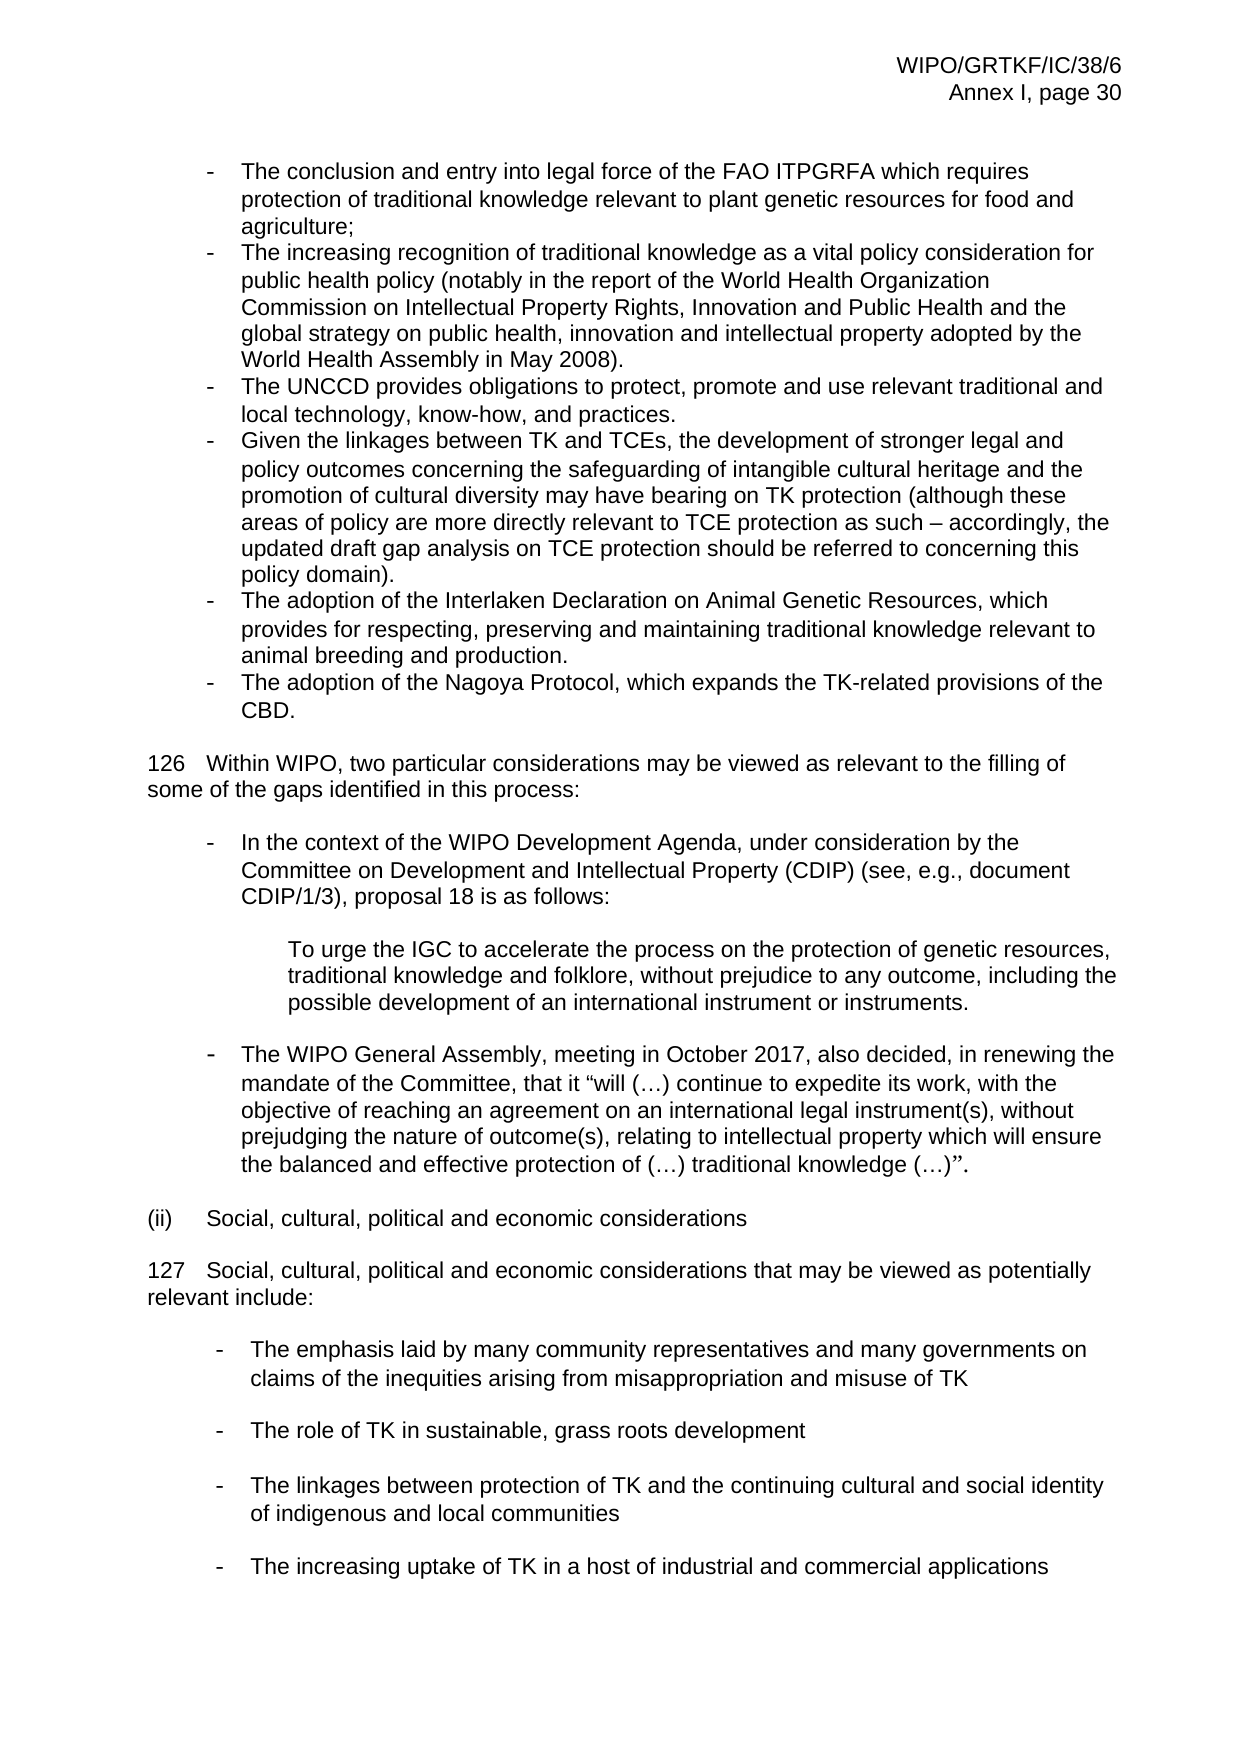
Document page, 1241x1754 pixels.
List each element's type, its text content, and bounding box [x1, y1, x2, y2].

list The WIPO General Assembly, meeting in October 2017, also decided, in renewing the mandate of the Committee, that it “will (…) continue to expedite its work, with the objective of reaching an agreement on an international legal instrument(s), without prejudging the nature of outcome(s), relating to intellectual property which will ensure the balanced and effective protection of (…) traditional knowledge (…)”. [203, 1041, 1122, 1178]
list Given the linkages between TK and TCEs, the development of stronger legal and policy outcomes concerning the safeguarding of intangible cultural heritage and the promotion of cultural diversity may have bearing on TK protection (although these areas of policy are more directly relevant to TCE protection as such – accordingly, the updated draft gap analysis on TCE protection should be referred to concerning this policy domain). [203, 427, 1122, 587]
text Social, cultural, political and economic considerations that may be viewed as potentially relevant include: [147, 1257, 1122, 1310]
list The adoption of the Nagoya Protocol, which expands the TK-related provisions of the CBD. [203, 668, 1122, 723]
list The UNCCD provides obligations to protect, promote and use relevant traditional and local technology, know-how, and practices. [203, 373, 1122, 427]
list The role of TK in sustainable, grass roots development [213, 1417, 1122, 1446]
text Within WIPO, two particular considerations may be viewed as relevant to the filling of some of the gaps identified in this process: [147, 749, 1122, 802]
list The emphasis laid by many community representatives and many governments on claims of the inequities arising from misappropriation and misuse of TK [213, 1336, 1122, 1391]
list The linkages between protection of TK and the continuing cultural and social identity of indigenous and local communities [213, 1472, 1122, 1527]
list The conclusion and entry into legal force of the FAO ITPGRFA which requires protection of traditional knowledge relevant to plant genetic resources for food and agriculture; [203, 158, 1122, 239]
text To urge the IGC to accelerate the process on the protection of genetic resources, traditional knowledge and folklore, without prejudice to any outcome, including the possible development of an international instrument or instruments. [288, 936, 1122, 1015]
list The adoption of the Interlaken Declaration on Animal Genetic Resources, which provides for respecting, preserving and maintaining traditional knowledge relevant to animal breeding and production. [203, 587, 1122, 668]
list The increasing recognition of traditional knowledge as a vital policy consideration for public health policy (notably in the report of the World Health Organization Commission on Intellectual Property Rights, Innovation and Public Health and the global strategy on public health, innovation and intellectual property adopted by the World Health Assembly in May 2008). [203, 239, 1122, 373]
text (ii) Social, cultural, political and economic considerations [147, 1204, 1122, 1231]
list The increasing uptake of TK in a host of industrial and commercial applications [213, 1553, 1122, 1581]
list In the context of the WIPO Development Agenda, under consideration by the Committee on Development and Intellectual Property (CDIP) (see, e.g., document CDIP/1/3), proposal 18 is as follows: [203, 829, 1122, 910]
